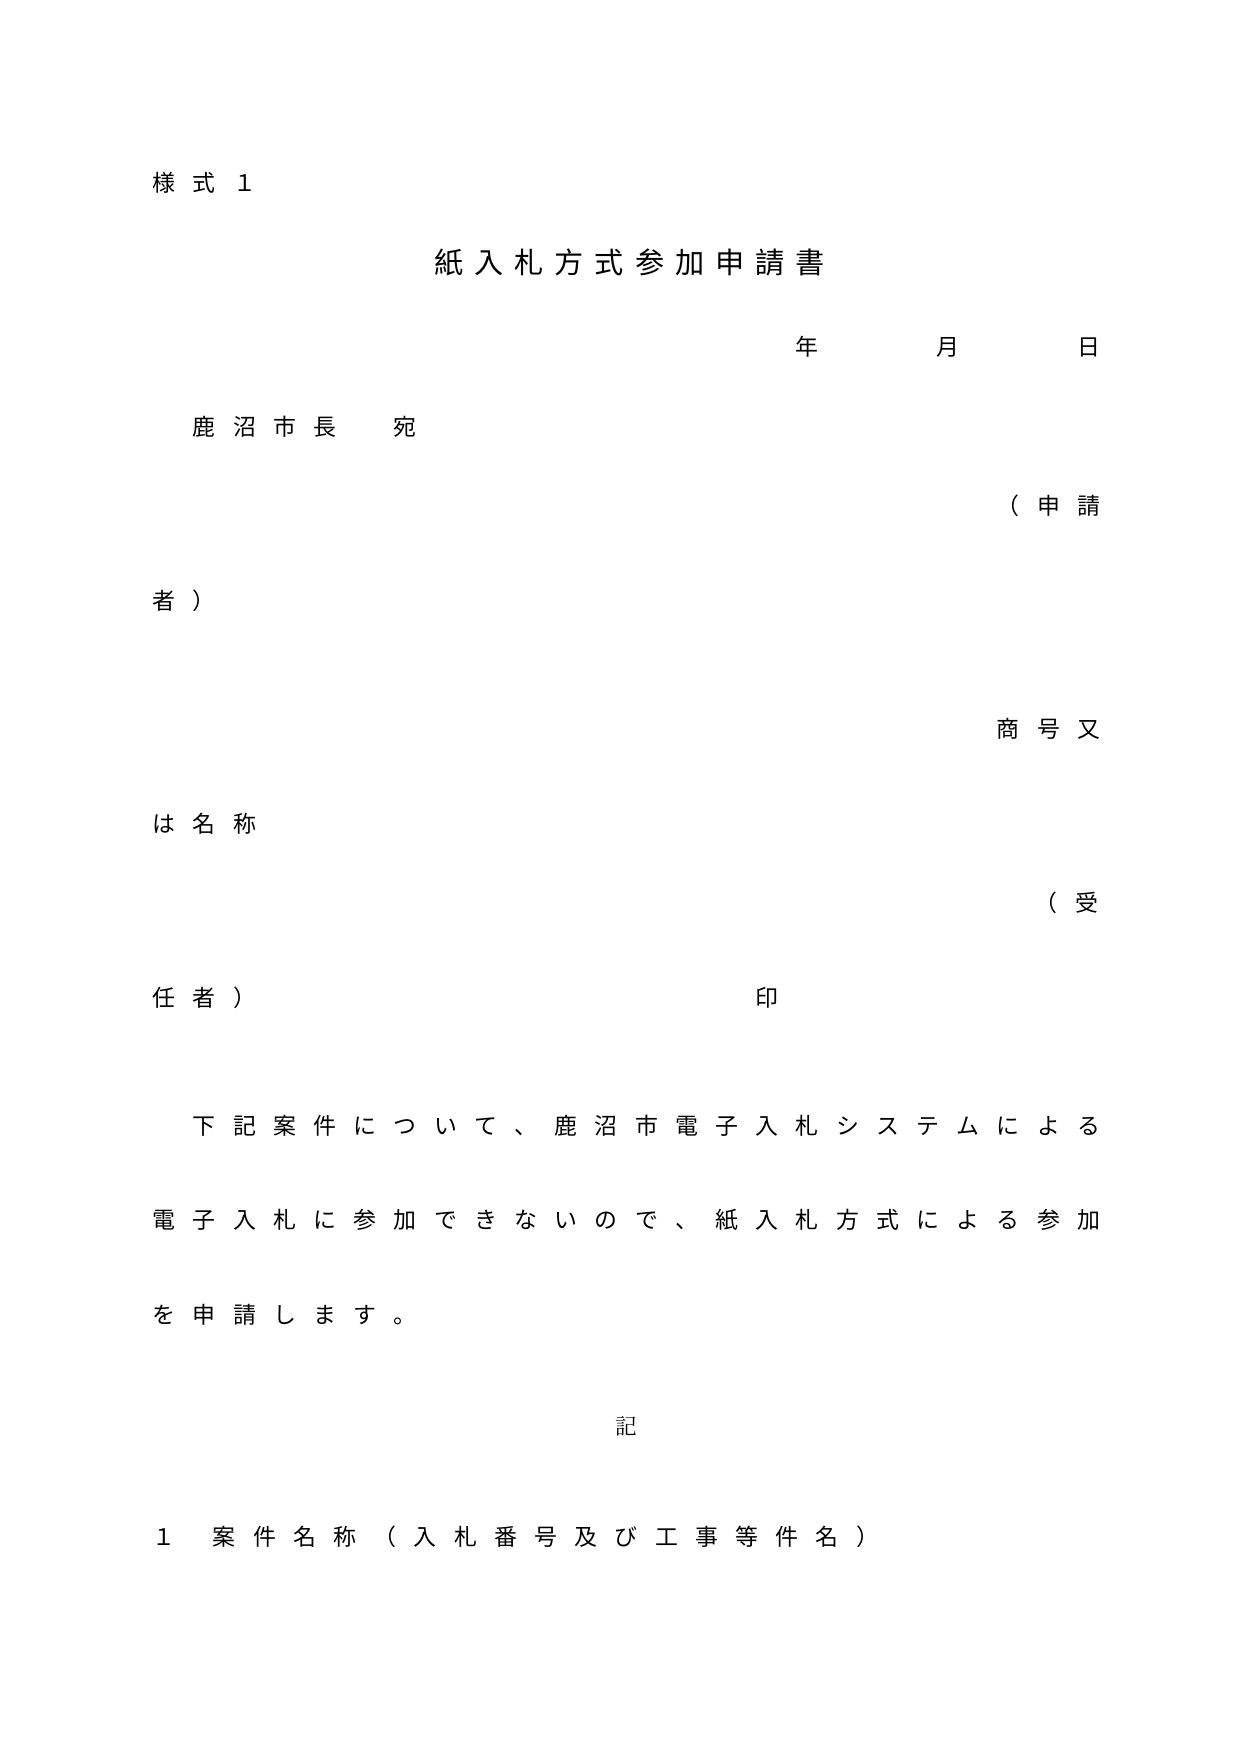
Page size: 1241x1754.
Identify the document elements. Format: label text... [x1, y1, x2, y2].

text １ 案件名称（入札番号及び工事等件名） [152, 1504, 1117, 1567]
text 様式１ [152, 150, 1117, 213]
text （申請者） [152, 473, 1117, 631]
subtitle 記 [152, 1409, 1117, 1441]
text 紙入札方式参加申請書 [152, 230, 1117, 293]
text 下記案件について、鹿沼市電子入札システムによる電子入札に参加できないので、紙入札方式による参加を申請します。 [152, 1093, 1117, 1345]
text （受任者） 印 [152, 870, 1117, 1028]
text 鹿沼市長 宛 [152, 394, 1117, 457]
text 年 月 日 [152, 314, 1117, 377]
text 商号又は名称 [152, 696, 1117, 854]
